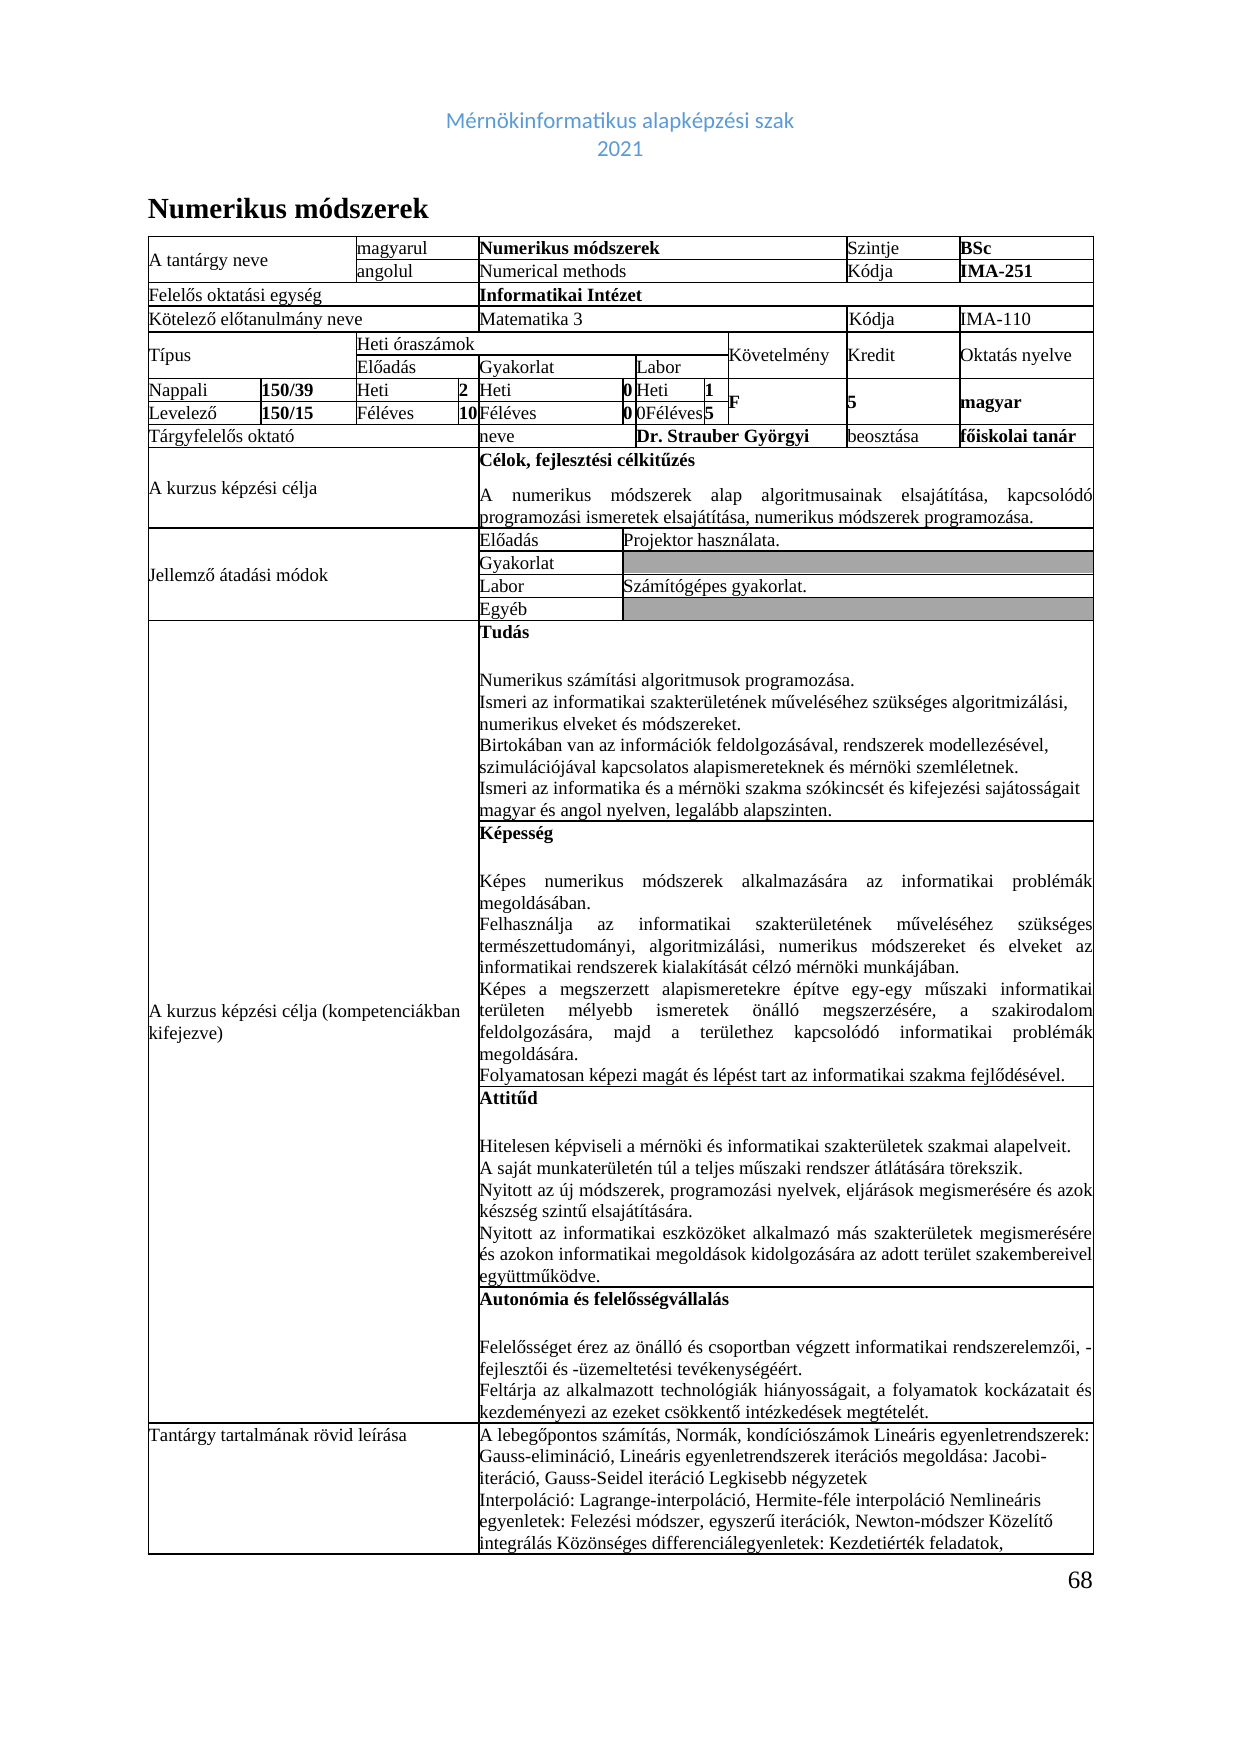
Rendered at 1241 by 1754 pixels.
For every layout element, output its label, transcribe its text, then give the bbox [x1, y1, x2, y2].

subtitle Numerikus módszerek [148, 191, 1093, 225]
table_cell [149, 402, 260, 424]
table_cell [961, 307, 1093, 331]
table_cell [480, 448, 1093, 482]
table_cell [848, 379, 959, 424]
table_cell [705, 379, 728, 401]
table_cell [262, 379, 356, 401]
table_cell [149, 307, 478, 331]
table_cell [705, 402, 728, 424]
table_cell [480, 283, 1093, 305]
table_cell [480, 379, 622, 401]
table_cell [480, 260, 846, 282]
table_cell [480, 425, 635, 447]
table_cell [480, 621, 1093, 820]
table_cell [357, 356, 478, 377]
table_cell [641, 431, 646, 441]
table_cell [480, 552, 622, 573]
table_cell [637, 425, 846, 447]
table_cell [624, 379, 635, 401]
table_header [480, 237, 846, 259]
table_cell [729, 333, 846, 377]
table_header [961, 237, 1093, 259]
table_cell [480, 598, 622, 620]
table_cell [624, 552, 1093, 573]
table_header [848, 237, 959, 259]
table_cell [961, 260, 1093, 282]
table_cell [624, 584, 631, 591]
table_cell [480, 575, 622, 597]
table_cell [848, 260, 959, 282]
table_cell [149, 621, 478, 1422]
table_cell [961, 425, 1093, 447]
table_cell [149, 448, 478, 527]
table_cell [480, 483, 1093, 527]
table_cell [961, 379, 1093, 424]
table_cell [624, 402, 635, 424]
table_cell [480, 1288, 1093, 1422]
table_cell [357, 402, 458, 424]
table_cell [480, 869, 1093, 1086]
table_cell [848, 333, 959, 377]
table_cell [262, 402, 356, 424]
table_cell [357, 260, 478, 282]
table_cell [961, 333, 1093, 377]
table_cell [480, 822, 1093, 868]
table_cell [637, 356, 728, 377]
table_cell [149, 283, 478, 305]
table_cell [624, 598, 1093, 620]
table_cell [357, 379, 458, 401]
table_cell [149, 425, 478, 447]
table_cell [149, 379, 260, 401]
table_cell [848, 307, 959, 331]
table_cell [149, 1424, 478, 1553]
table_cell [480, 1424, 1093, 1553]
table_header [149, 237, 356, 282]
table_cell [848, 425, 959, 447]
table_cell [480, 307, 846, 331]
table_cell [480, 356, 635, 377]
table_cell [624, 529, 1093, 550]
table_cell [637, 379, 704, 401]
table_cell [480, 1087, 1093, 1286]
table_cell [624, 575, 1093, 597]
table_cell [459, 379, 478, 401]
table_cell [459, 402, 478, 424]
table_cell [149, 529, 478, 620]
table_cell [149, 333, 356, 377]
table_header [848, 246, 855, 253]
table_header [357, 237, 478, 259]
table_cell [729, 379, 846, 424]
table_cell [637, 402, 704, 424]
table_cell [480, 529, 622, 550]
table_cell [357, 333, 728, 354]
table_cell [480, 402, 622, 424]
